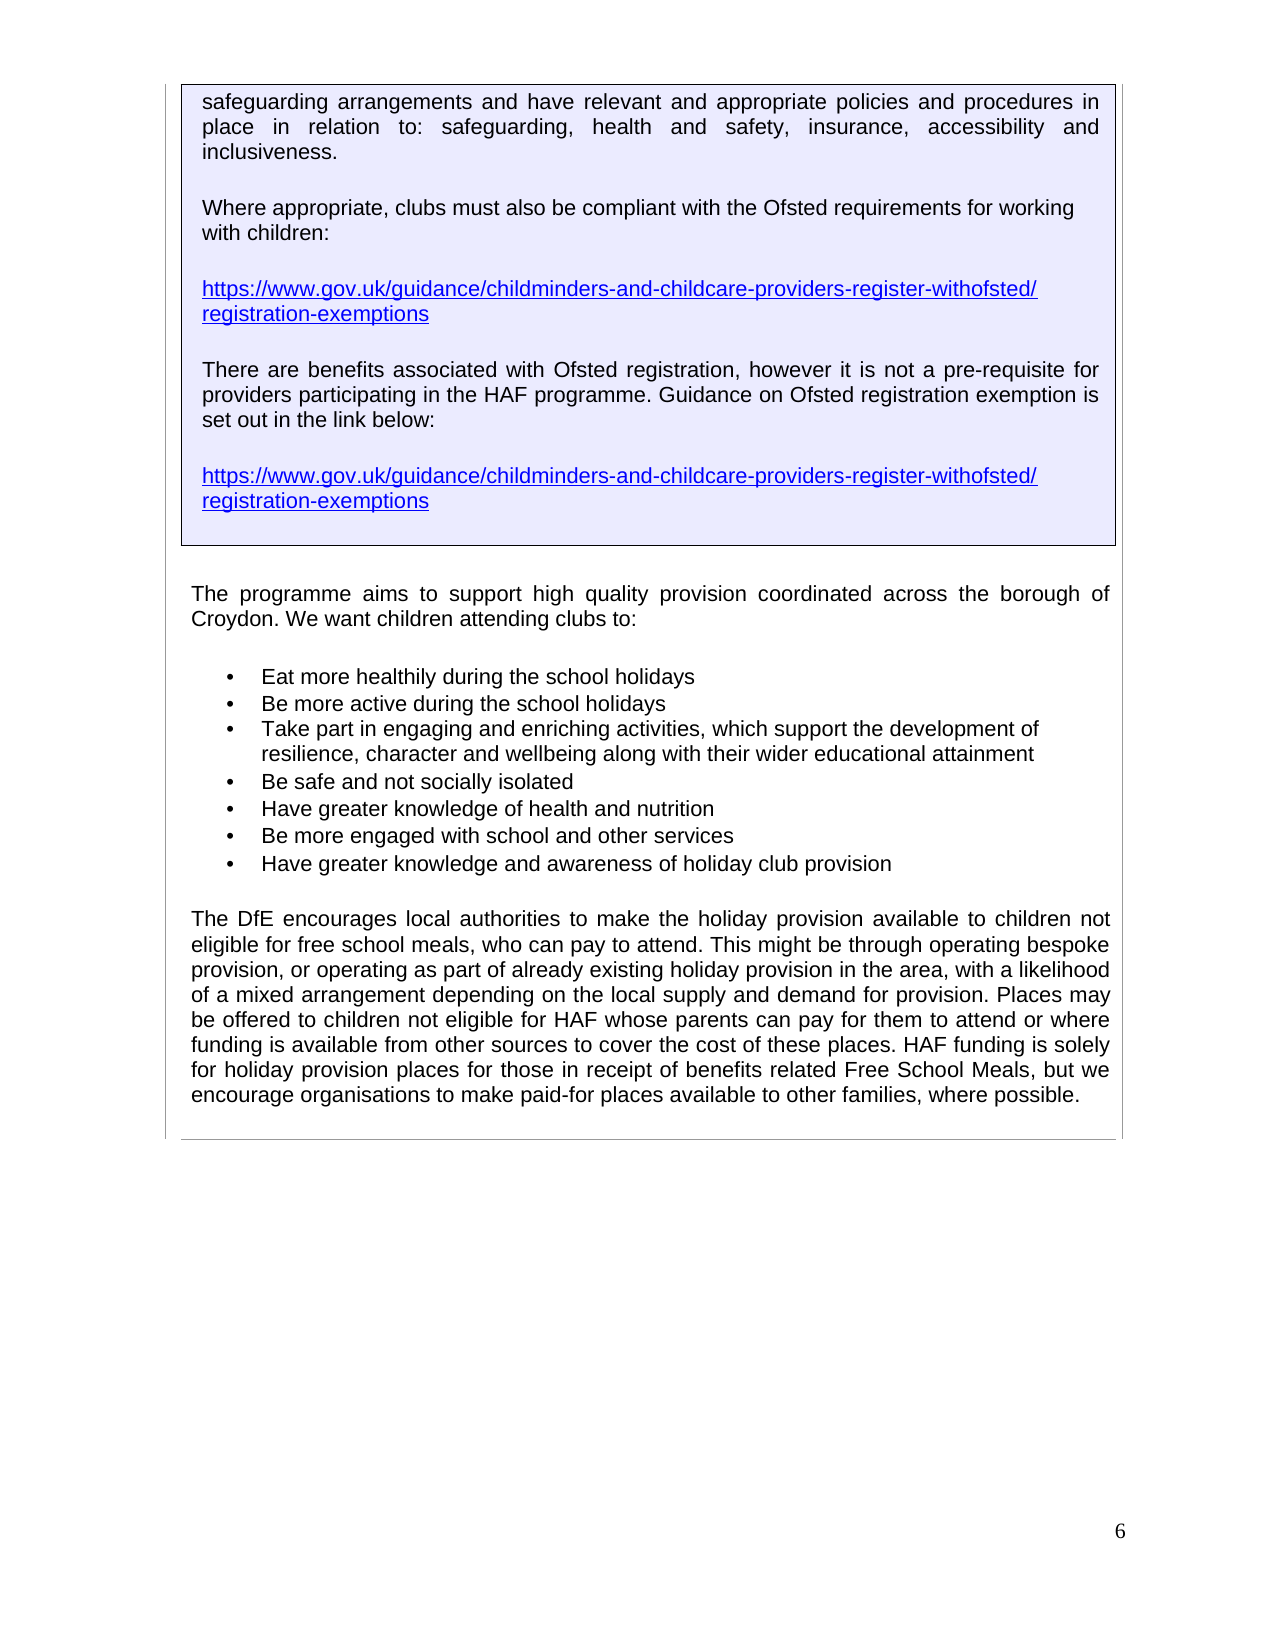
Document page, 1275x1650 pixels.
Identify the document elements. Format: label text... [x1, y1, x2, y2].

table_cell The programme aims to support high quality provision coordinated across the borough of Croydon. We want children attending clubs to: Eat more healthily during the school holidays Be more active during the school holidays Take part in engaging and enriching activities, which support the development of resilience, character and wellbeing along with their wider educational attainment Be safe and not socially isolated Have greater knowledge of health and nutrition Be more engaged with school and other services Have greater knowledge and awareness of holiday club provision The DfE encourages local authorities to make the holiday provision available to children not eligible for free school meals, who can pay to attend. This might be through operating bespoke provision, or operating as part of already existing holiday provision in the area, with a likelihood of a mixed arrangement depending on the local supply and demand for provision. Places may be offered to children not eligible for HAF whose parents can pay for them to attend or where funding is available from other sources to cover the cost of these places. HAF funding is solely for holiday provision places for those in receipt of benefits related Free School Meals, but we encourage organisations to make paid-for places available to other families, where possible. [181, 546, 1116, 1139]
table_cell [182, 85, 191, 545]
table_cell [1105, 85, 1115, 545]
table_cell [191, 85, 1105, 545]
